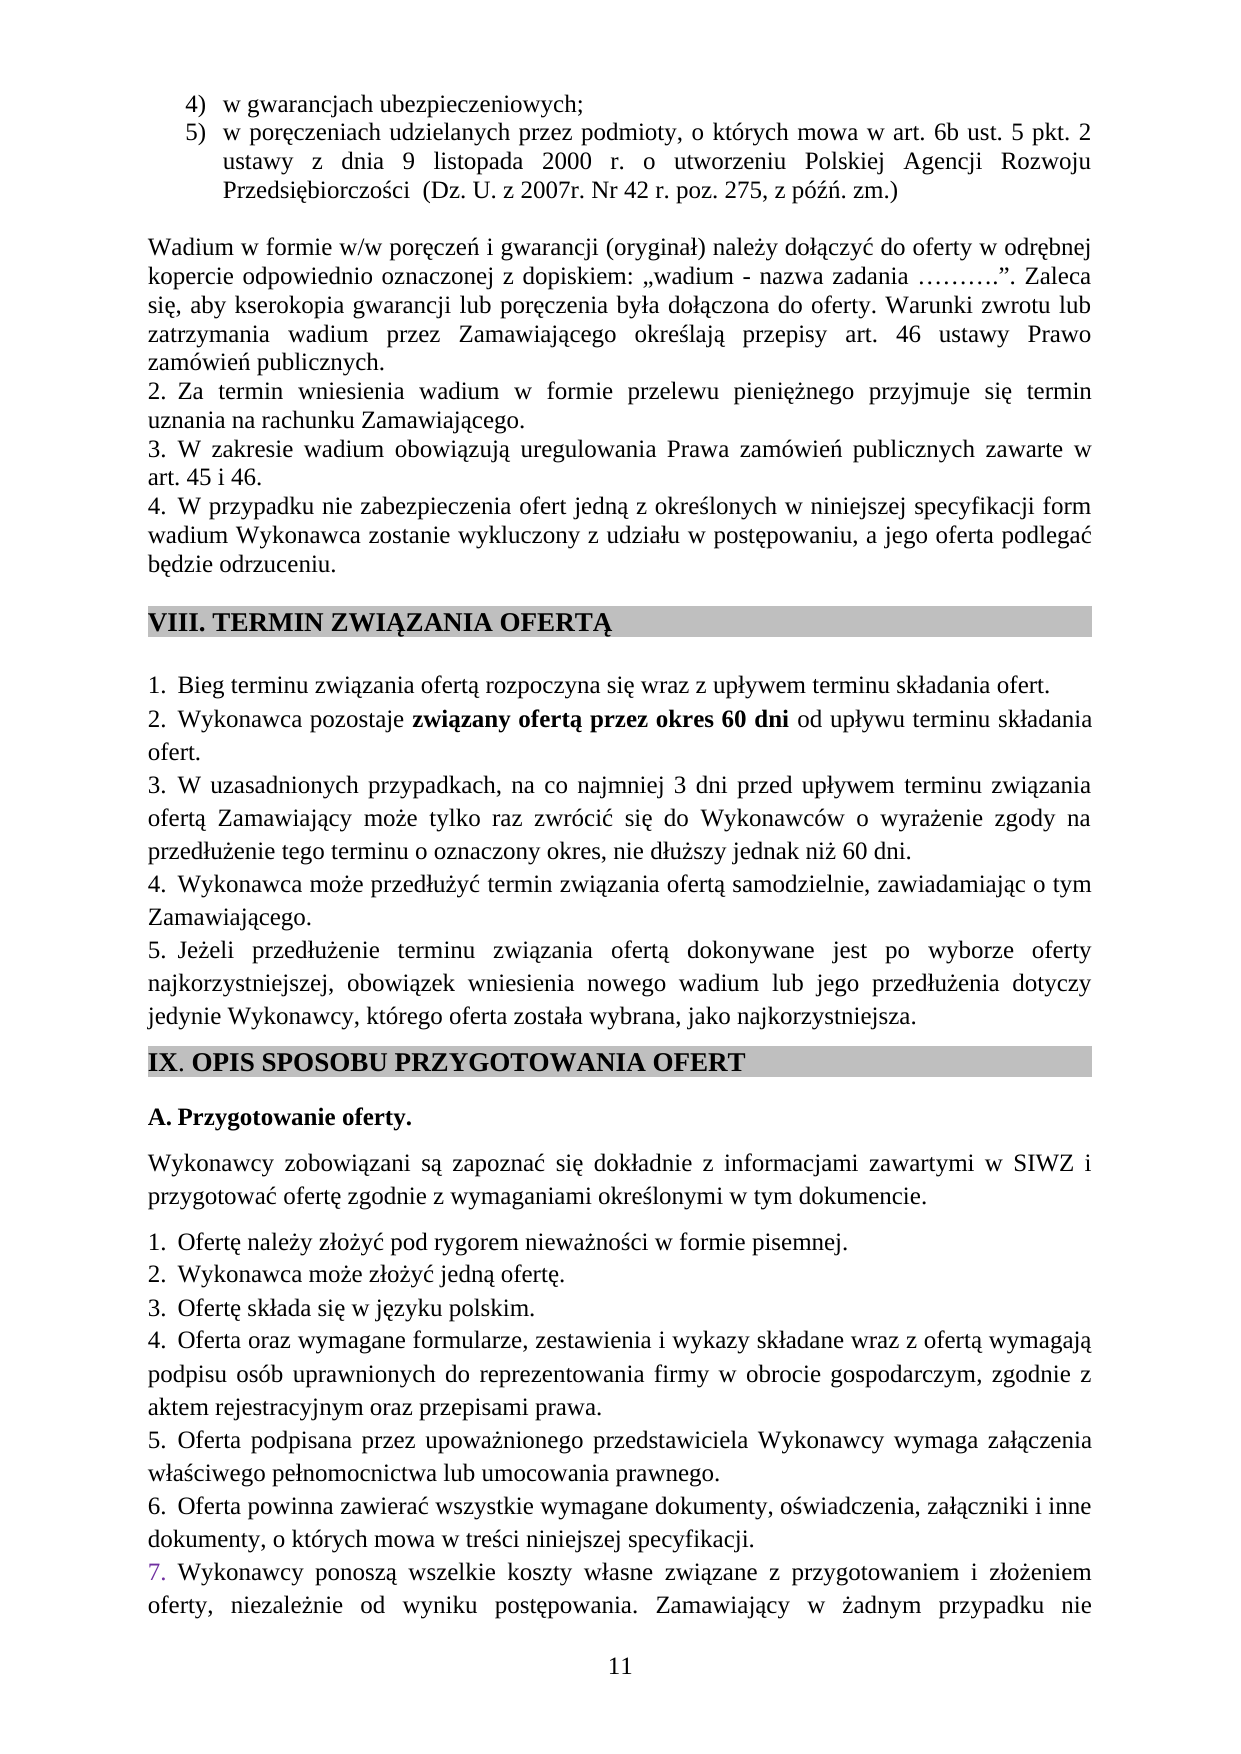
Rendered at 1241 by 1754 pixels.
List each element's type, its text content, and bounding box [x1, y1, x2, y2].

list Ofertę składa się w języku polskim. [148, 1293, 1092, 1321]
list W przypadku nie zabezpieczenia ofert jedną z określonych w niniejszej specyfikacji form wadium Wykonawca zostanie wykluczony z udziału w postępowaniu, a jego oferta podlegać będzie odrzuceniu. [148, 491, 1092, 577]
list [148, 1557, 1092, 1618]
list W uzasadnionych przypadkach, na co najmniej 3 dni przed upływem terminu związania ofertą Zamawiający może tylko raz zwrócić się do Wykonawców o wyrażenie zgody na przedłużenie tego terminu o oznaczony okres, nie dłuższy jednak niż 60 dni. [148, 770, 1092, 864]
list w gwarancjach ubezpieczeniowych; [185, 89, 1092, 117]
list Wykonawca może przedłużyć termin związania ofertą samodzielnie, zawiadamiając o tym Zamawiającego. [148, 869, 1092, 931]
subtitle IX. OPIS SPOSOBU PRZYGOTOWANIA OFERT [148, 1046, 1092, 1077]
text VIII. TERMIN ZWIĄZANIA OFERTĄ [148, 606, 1092, 637]
list Jeżeli przedłużenie terminu związania ofertą dokonywane jest po wyborze oferty najkorzystniejszej, obowiązek wniesienia nowego wadium lub jego przedłużenia dotyczy jedynie Wykonawcy, którego oferta została wybrana, jako najkorzystniejsza. [148, 935, 1092, 1029]
list Ofertę należy złożyć pod rygorem nieważności w formie pisemnej. [148, 1227, 1092, 1255]
subtitle Wykonawcy zobowiązani są zapoznać się dokładnie z informacjami zawartymi w SIWZ i przygotować ofertę zgodnie z wymaganiami określonymi w tym dokumencie. [148, 1148, 1092, 1210]
list Za termin wniesienia wadium w formie przelewu pieniężnego przyjmuje się termin uznania na rachunku Zamawiającego. [148, 376, 1092, 434]
list Oferta powinna zawierać wszystkie wymagane dokumenty, oświadczenia, załączniki i inne dokumenty, o których mowa w treści niniejszej specyfikacji. [148, 1491, 1092, 1552]
list Oferta podpisana przez upoważnionego przedstawiciela Wykonawcy wymaga załączenia właściwego pełnomocnictwa lub umocowania prawnego. [148, 1425, 1092, 1486]
text Wadium w formie w/w poręczeń i gwarancji (oryginał) należy dołączyć do oferty w odrębnej kopercie odpowiednio oznaczonej z dopiskiem: „wadium - nazwa zadania ……….”. Zaleca się, aby kserokopia gwarancji lub poręczenia była dołączona do oferty. Warunki zwrotu lub zatrzymania wadium przez Zamawiającego określają przepisy art. 46 ustawy Prawo zamówień publicznych. [148, 232, 1092, 376]
list Wykonawca może złożyć jedną ofertę. [148, 1259, 1092, 1288]
list Oferta oraz wymagane formularze, zestawienia i wykazy składane wraz z ofertą wymagają podpisu osób uprawnionych do reprezentowania firmy w obrocie gospodarczym, zgodnie z aktem rejestracyjnym oraz przepisami prawa. [148, 1326, 1092, 1420]
list Bieg terminu związania ofertą rozpoczyna się wraz z upływem terminu składania ofert. [148, 671, 1092, 699]
list w poręczeniach udzielanych przez podmioty, o których mowa w art. 6b ust. 5 pkt. 2 ustawy z dnia 9 listopada 2000 r. o utworzeniu Polskiej Agencji Rozwoju Przedsiębiorczości (Dz. U. z 2007r. Nr 42 r. poz. 275, z późń. zm.) [185, 117, 1092, 204]
list Przygotowanie oferty. [148, 1102, 1092, 1131]
list W zakresie wadium obowiązują uregulowania Prawa zamówień publicznych zawarte w art. 45 i 46. [148, 434, 1092, 491]
list Wykonawca pozostaje związany ofertą przez okres 60 dni od upływu terminu składania ofert. [148, 704, 1092, 765]
